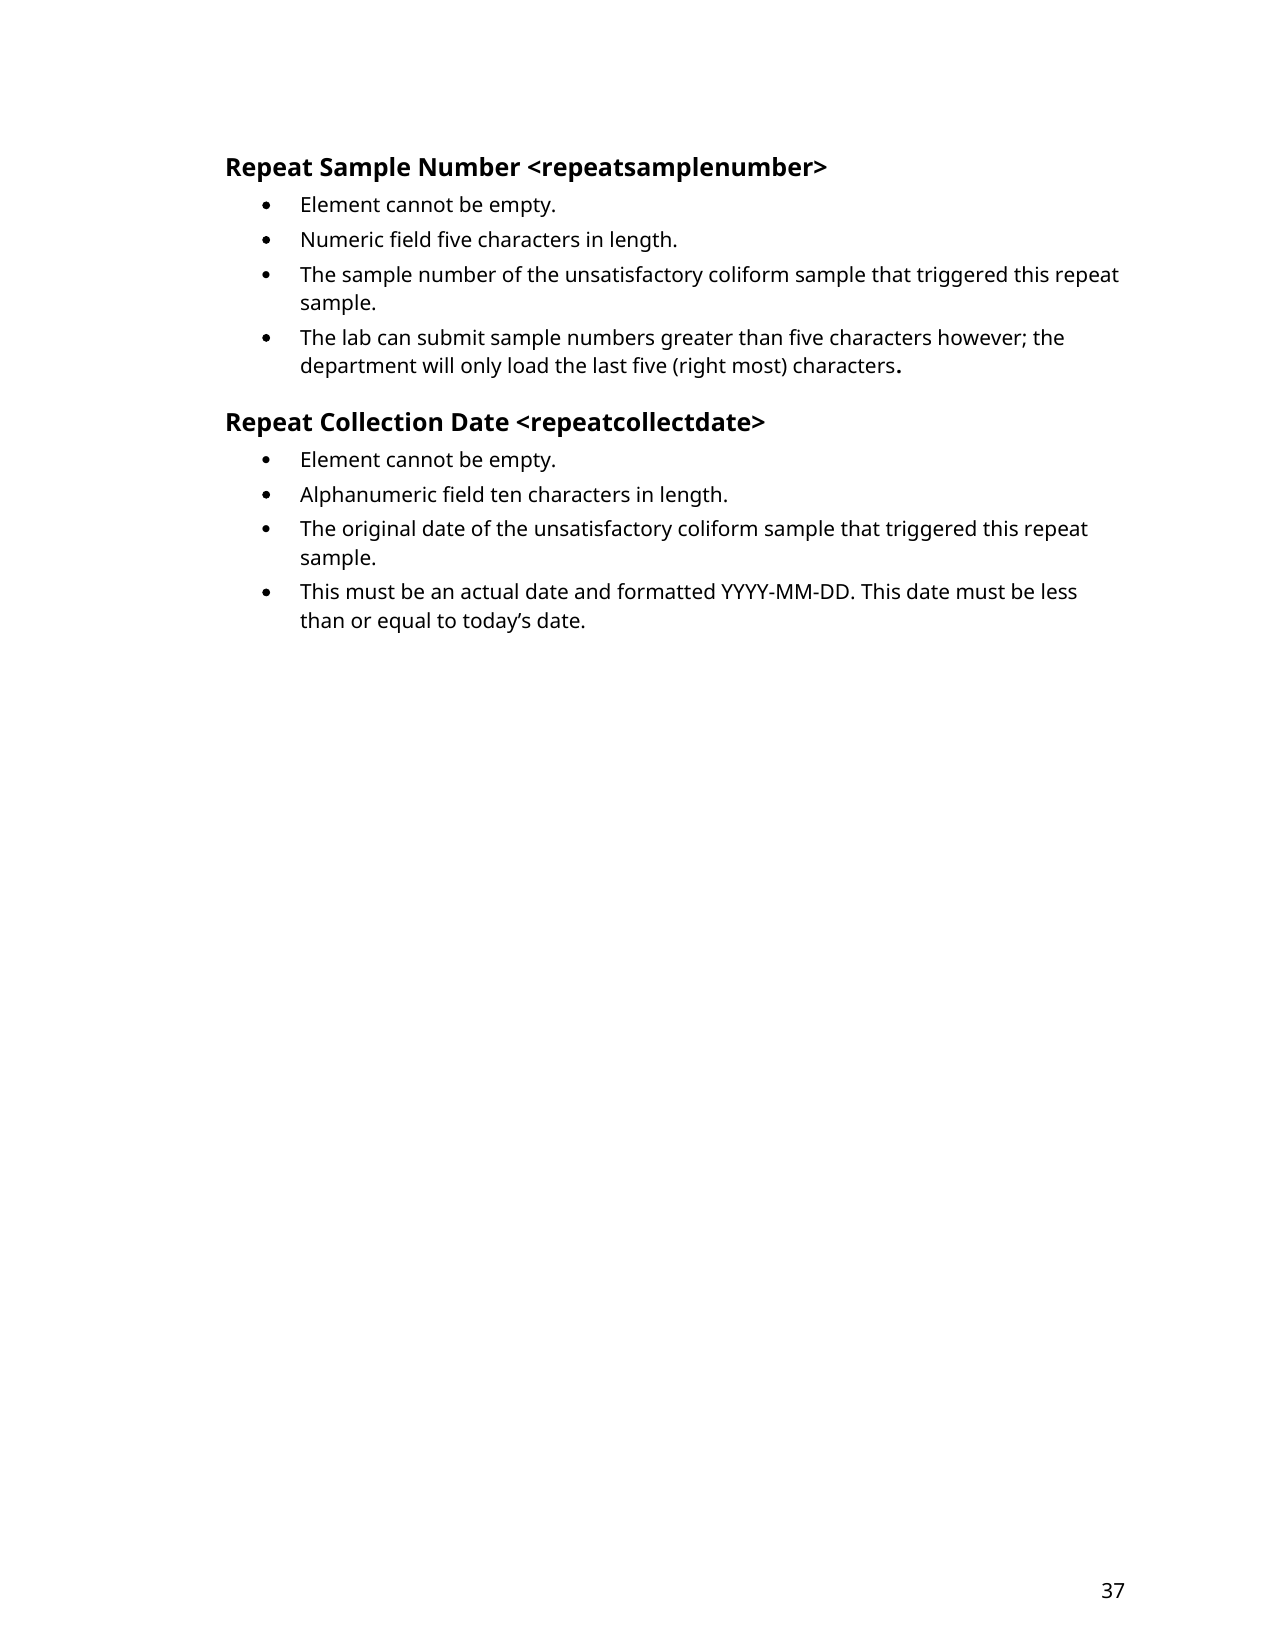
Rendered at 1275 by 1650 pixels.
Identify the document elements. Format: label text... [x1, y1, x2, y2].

list Numeric field five characters in length. [262, 225, 1125, 253]
list This must be an actual date and formatted YYYY-MM-DD. This date must be less than or equal to today’s date. [262, 577, 1125, 634]
list The sample number of the unsatisfactory coliform sample that triggered this repeat sample. [262, 260, 1125, 317]
list The lab can submit sample numbers greater than five characters however; the department will only load the last five (right most) characters. [262, 323, 1125, 380]
text Repeat Collection Date <repeatcollectdate> [225, 405, 1125, 439]
text Repeat Sample Number <repeatsamplenumber> [187, 150, 1125, 184]
list Element cannot be empty. [262, 190, 1125, 219]
list Element cannot be empty. [262, 445, 1125, 473]
list The original date of the unsatisfactory coliform sample that triggered this repeat sample. [262, 514, 1125, 571]
list Alphanumeric field ten characters in length. [262, 480, 1125, 508]
